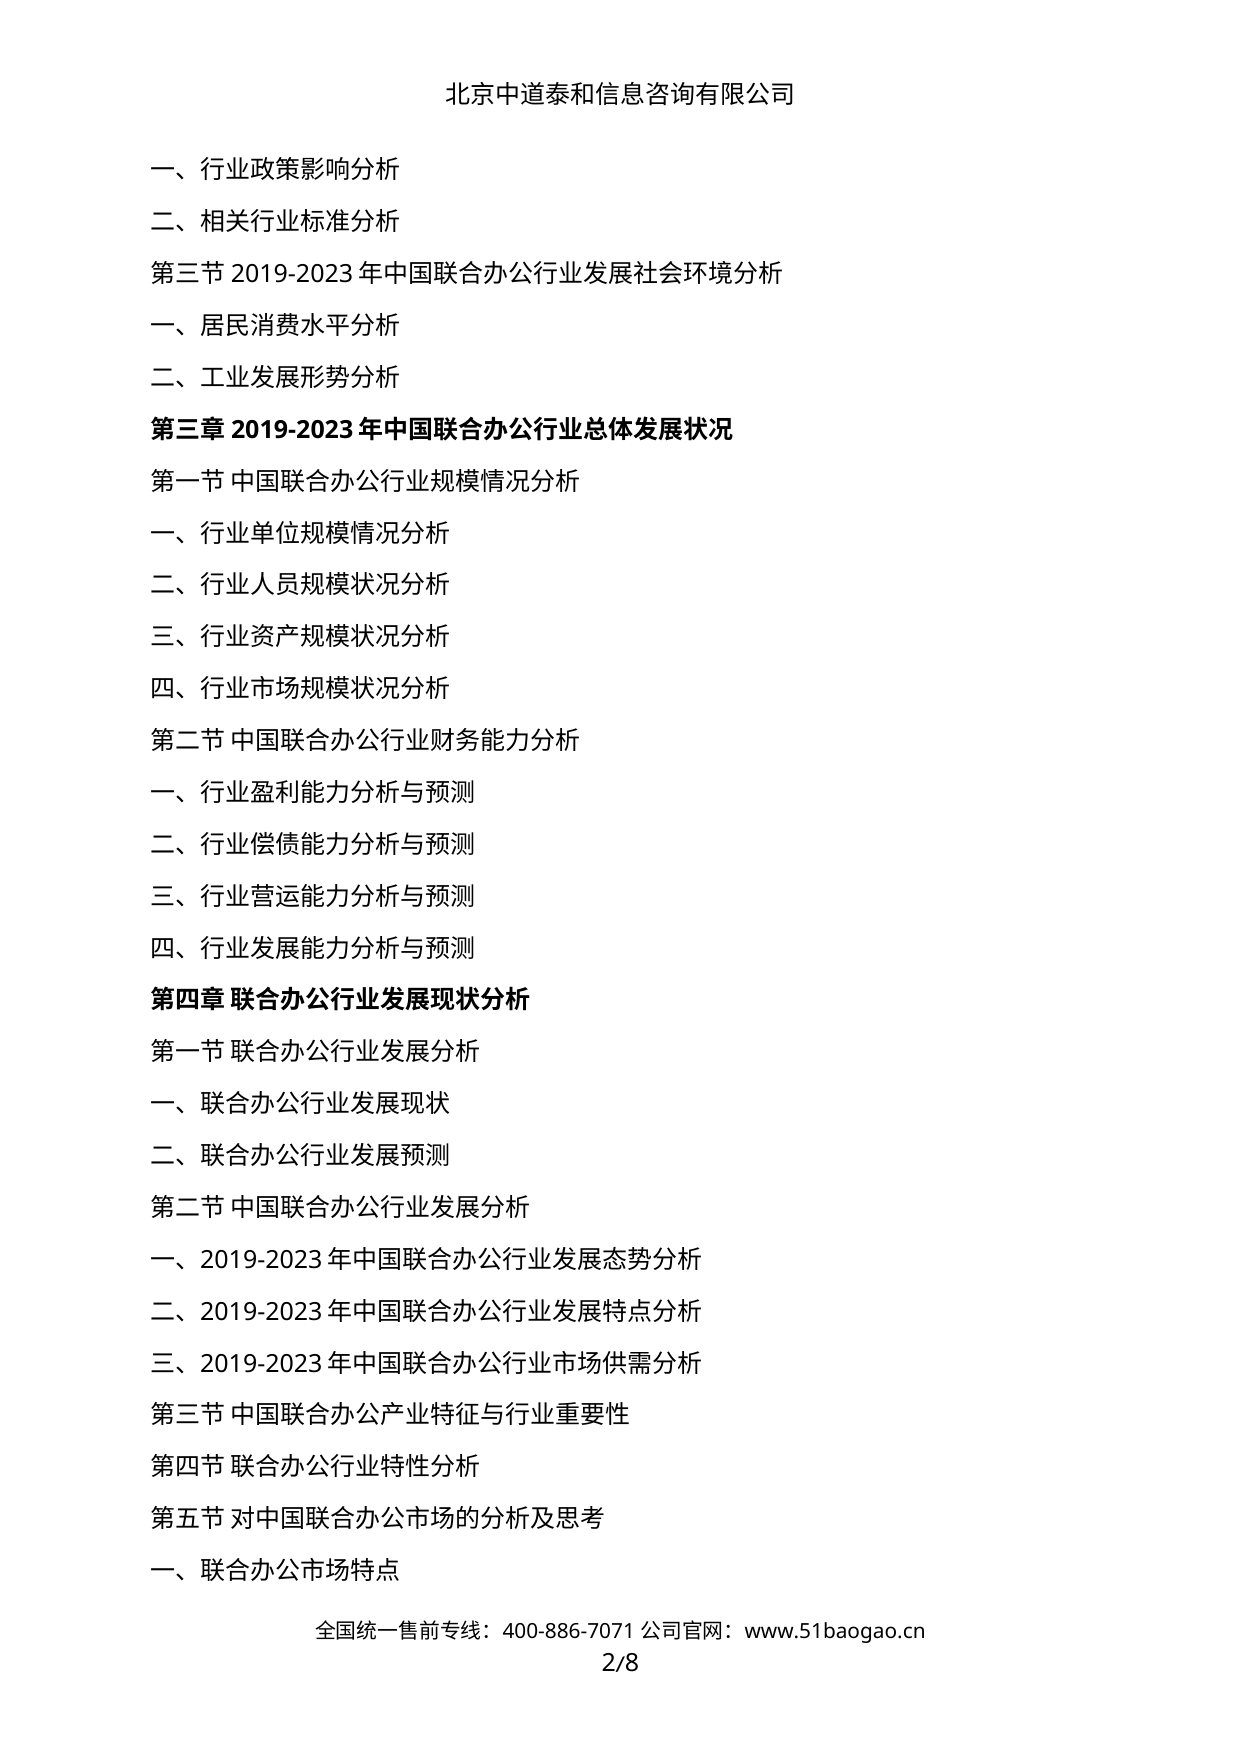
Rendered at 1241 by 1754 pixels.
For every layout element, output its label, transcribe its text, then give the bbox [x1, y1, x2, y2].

text 二、行业人员规模状况分析 [150, 565, 1090, 601]
text 第一节 中国联合办公行业规模情况分析 [150, 461, 1090, 497]
text 第三节 2019-2023年中国联合办公行业发展社会环境分析 [150, 254, 1090, 290]
text 第四章 联合办公行业发展现状分析 [150, 980, 1090, 1016]
text 二、工业发展形势分析 [150, 357, 1090, 394]
text 第五节 对中国联合办公市场的分析及思考 [150, 1499, 1090, 1535]
text 第二节 中国联合办公行业发展分析 [150, 1187, 1090, 1224]
text 三、行业营运能力分析与预测 [150, 876, 1090, 912]
text 第二节 中国联合办公行业财务能力分析 [150, 721, 1090, 757]
text 一、行业盈利能力分析与预测 [150, 772, 1090, 809]
text 一、联合办公市场特点 [150, 1551, 1090, 1587]
text 四、行业发展能力分析与预测 [150, 928, 1090, 964]
text 三、行业资产规模状况分析 [150, 617, 1090, 653]
text 二、2019-2023年中国联合办公行业发展特点分析 [150, 1291, 1090, 1327]
text 一、2019-2023年中国联合办公行业发展态势分析 [150, 1239, 1090, 1276]
text 二、行业偿债能力分析与预测 [150, 824, 1090, 861]
text 一、行业单位规模情况分析 [150, 513, 1090, 549]
text 第三节 中国联合办公产业特征与行业重要性 [150, 1395, 1090, 1431]
text 一、行业政策影响分析 [150, 150, 1090, 186]
text 第四节 联合办公行业特性分析 [150, 1447, 1090, 1483]
text 第三章 2019-2023年中国联合办公行业总体发展状况 [150, 409, 1090, 446]
text 一、联合办公行业发展现状 [150, 1084, 1090, 1120]
text 二、相关行业标准分析 [150, 202, 1090, 238]
text 四、行业市场规模状况分析 [150, 669, 1090, 705]
text 一、居民消费水平分析 [150, 306, 1090, 342]
text 第一节 联合办公行业发展分析 [150, 1032, 1090, 1068]
text 三、2019-2023年中国联合办公行业市场供需分析 [150, 1343, 1090, 1379]
text 二、联合办公行业发展预测 [150, 1136, 1090, 1172]
